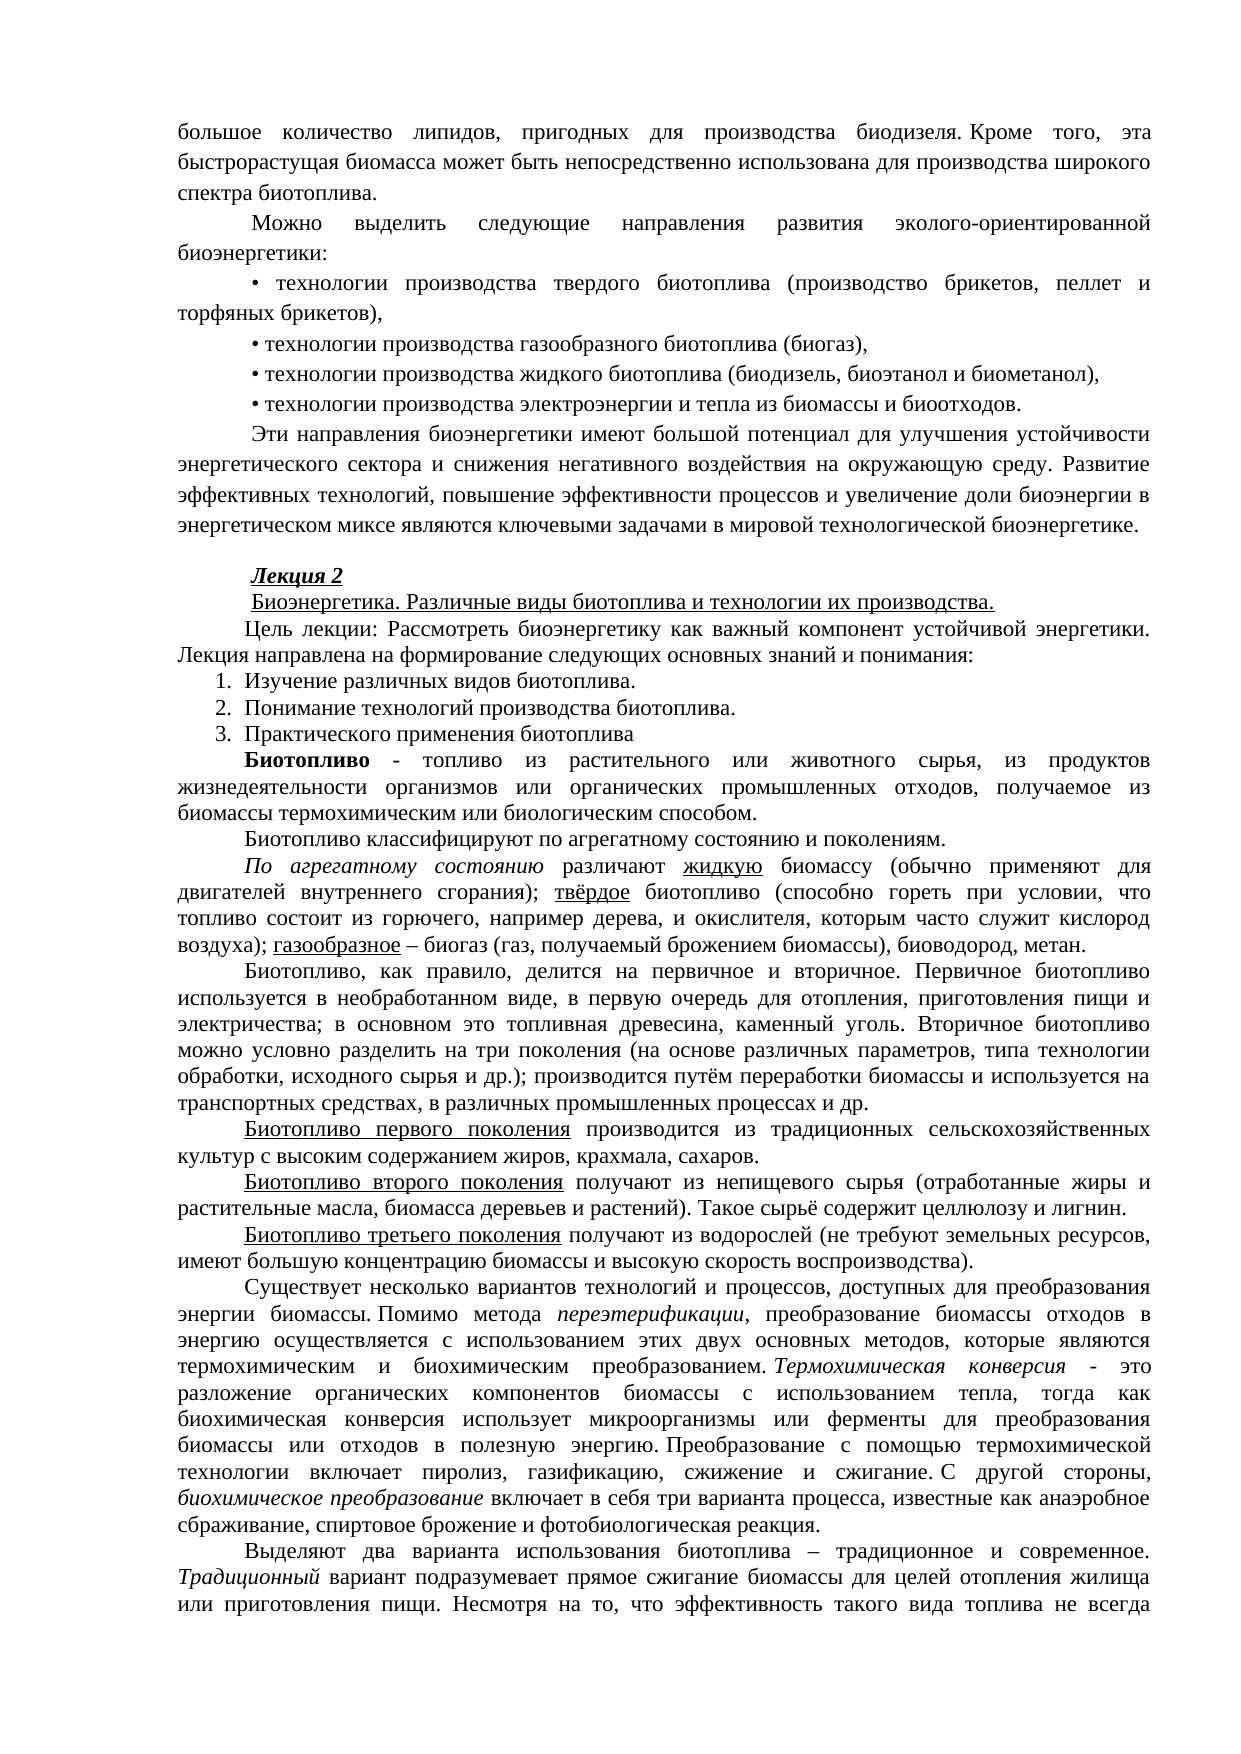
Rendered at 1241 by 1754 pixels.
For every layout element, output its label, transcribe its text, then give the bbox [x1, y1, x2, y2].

text Биотопливо - топливо из растительного или животного сырья, из продуктов жизнедеятельности организмов или органических промышленных отходов, получаемое из биомассы термохимическим или биологическим способом. [177, 746, 1152, 825]
text Цель лекции: Рассмотреть биоэнергетику как важный компонент устойчивой энергетики. Лекция направлена на формирование следующих основных знаний и понимания: [177, 614, 1152, 667]
text Биоэнергетика. Различные виды биотоплива и технологии их производства. [177, 588, 1152, 614]
text По агрегатному состоянию различают жидкую биомассу (обычно применяют для двигателей внутреннего сгорания); твёрдое биотопливо (способно гореть при условии, что топливо состоит из горючего, например дерева, и окислителя, которым часто служит кислород воздуха); газообразное – биогаз (газ, получаемый брожением биомассы), биоводород, метан. [177, 852, 1152, 957]
text Лекция 2 [177, 562, 1152, 588]
text • технологии производства газообразного биотоплива (биогаз), [177, 329, 1152, 356]
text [177, 118, 1152, 205]
text Биотопливо классифицируют по агрегатному состоянию и поколениям. [177, 825, 1152, 852]
text • технологии производства твердого биотоплива (производство брикетов, пеллет и торфяных брикетов), [177, 269, 1152, 326]
text Существует несколько вариантов технологий и процессов, доступных для преобразования энергии биомассы. Помимо метода переэтерификации, преобразование биомассы отходов в энергию осуществляется с использованием этих двух основных методов, которые являются термохимическим и биохимическим преобразованием. Термохимическая конверсия - это разложение органических компонентов биомассы с использованием тепла, тогда как биохимическая конверсия использует микроорганизмы или ферменты для преобразования биомассы или отходов в полезную энергию. Преобразование с помощью термохимической технологии включает пиролиз, газификацию, сжижение и сжигание. С другой стороны, биохимическое преобразование включает в себя три варианта процесса, известные как анаэробное сбраживание, спиртовое брожение и фотобиологическая реакция. [177, 1273, 1152, 1537]
text • технологии производства электроэнергии и тепла из биомассы и биоотходов. [177, 390, 1152, 416]
text Биотопливо, как правило, делится на первичное и вторичное. Первичное биотопливо используется в необработанном виде, в первую очередь для отопления, приготовления пищи и электричества; в основном это топливная древесина, каменный уголь. Вторичное биотопливо можно условно разделить на три поколения (на основе различных параметров, типа технологии обработки, исходного сырья и др.); производится путём переработки биомассы и используется на транспортных средствах, в различных промышленных процессах и др. [177, 957, 1152, 1115]
list Понимание технологий производства биотоплива. [215, 694, 1152, 720]
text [177, 1537, 1152, 1616]
text Можно выделить следующие направления развития эколого-ориентированной биоэнергетики: [177, 209, 1152, 265]
text Биотопливо первого поколения производится из традиционных сельскохозяйственных культур с высоким содержанием жиров, крахмала, сахаров. [177, 1115, 1152, 1168]
text Эти направления биоэнергетики имеют большой потенциал для улучшения устойчивости энергетического сектора и снижения негативного воздействия на окружающую среду. Развитие эффективных технологий, повышение эффективности процессов и увеличение доли биоэнергии в энергетическом миксе являются ключевыми задачами в мировой технологической биоэнергетике. [177, 420, 1152, 537]
list Практического применения биотоплива [215, 720, 1152, 746]
list Изучение различных видов биотоплива. [215, 667, 1152, 694]
text • технологии производства жидкого биотоплива (биодизель, биоэтанол и биометанол), [177, 360, 1152, 386]
text Биотопливо второго поколения получают из непищевого сырья (отработанные жиры и растительные масла, биомасса деревьев и растений). Такое сырьё содержит целлюлозу и лигнин. [177, 1168, 1152, 1221]
text Биотопливо третьего поколения получают из водорослей (не требуют земельных ресурсов, имеют большую концентрацию биомассы и высокую скорость воспроизводства). [177, 1221, 1152, 1273]
